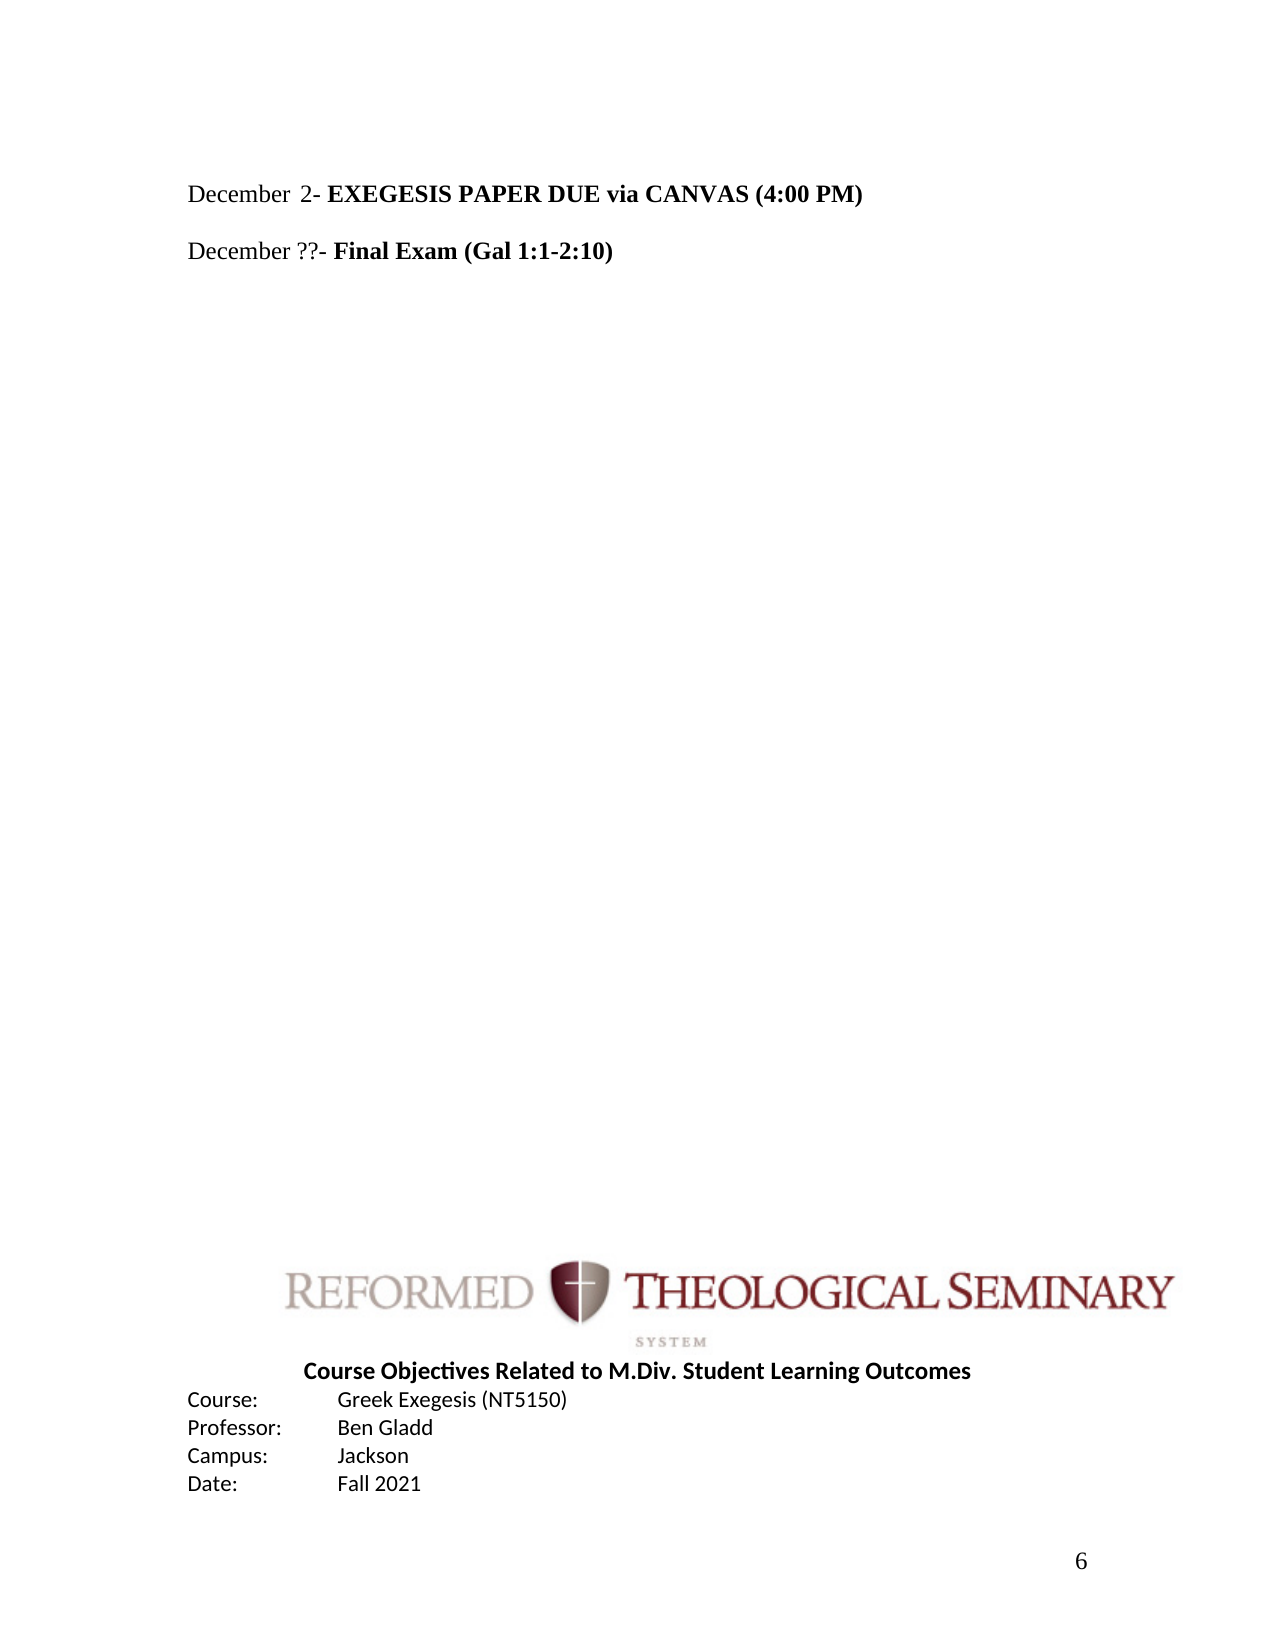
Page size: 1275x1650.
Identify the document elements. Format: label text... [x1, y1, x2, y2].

text December ??- Final Exam (Gal 1:1-2:10) [187, 236, 1087, 265]
text Professor: Ben Gladd [187, 1413, 1087, 1442]
text Course: Greek Exegesis (NT5150) [187, 1386, 1087, 1413]
text Campus: Jackson [187, 1442, 1087, 1469]
text December 2- EXEGESIS PAPER DUE via CANVAS (4:00 PM) [187, 179, 1087, 207]
text Course Objectives Related to M.Div. Student Learning Outcomes [187, 1355, 1087, 1386]
text Date: Fall 2021 [187, 1469, 1087, 1498]
picture [243, 1242, 1219, 1355]
